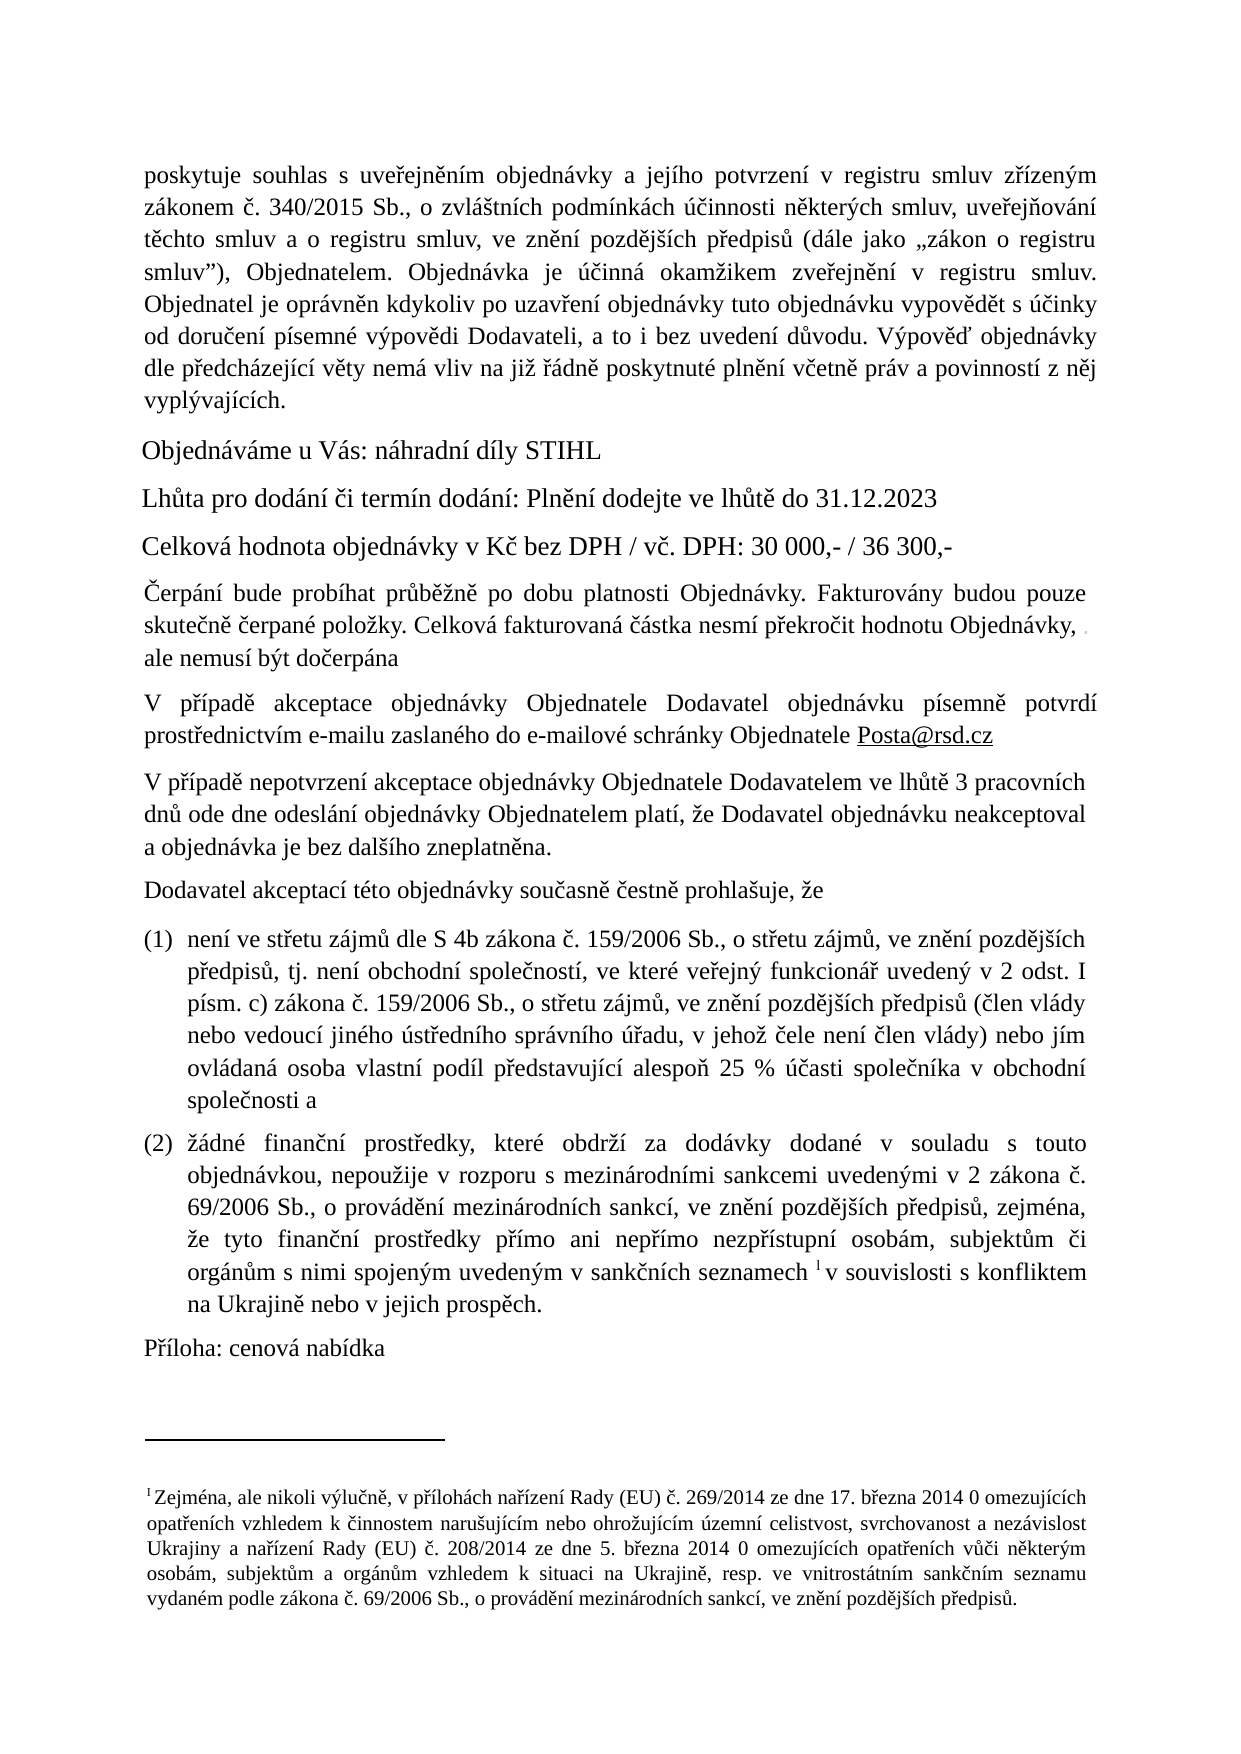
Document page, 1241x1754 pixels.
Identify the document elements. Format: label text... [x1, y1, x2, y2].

text Příloha: cenová nabídka [143, 1333, 1098, 1362]
text Celková hodnota objednávky v Kč bez DPH / vč. DPH: 30 000,- / 36 300,- [141, 530, 1106, 561]
text Čerpání bude probíhat průběžně po dobu platnosti Objednávky. Fakturovány budou pouze skutečně čerpané položky. Celková fakturovaná částka nesmí překročit hodnotu Objednávky, ale nemusí být dočerpána [143, 578, 1087, 671]
text Dodavatel akceptací této objednávky současně čestně prohlašuje, že [143, 875, 1098, 903]
text I Zejména, ale nikoli výlučně, v přílohách nařízení Rady (EU) č. 269/2014 ze dne 17. března 2014 0 omezujících opatřeních vzhledem k činnostem narušujícím nebo ohrožujícím územní celistvost, svrchovanost a nezávislost Ukrajiny a nařízení Rady (EU) č. 208/2014 ze dne 5. března 2014 0 omezujících opatřeních vůči některým osobám, subjektům a orgánům vzhledem k situaci na Ukrajině, resp. ve vnitrostátním sankčním seznamu vydaném podle zákona č. 69/2006 Sb., o provádění mezinárodních sankcí, ve znění pozdějších předpisů. [147, 1485, 1088, 1610]
text V případě akceptace objednávky Objednatele Dodavatel objednávku písemně potvrdí prostřednictvím e-mailu zaslaného do e-mailové schránky Objednatele Posta@rsd.cz [143, 688, 1098, 749]
list žádné finanční prostředky, které obdrží za dodávky dodané v souladu s touto objednávkou, nepoužije v rozporu s mezinárodními sankcemi uvedenými v 2 zákona č. 69/2006 Sb., o provádění mezinárodních sankcí, ve znění pozdějších předpisů, zejména, že tyto finanční prostředky přímo ani nepřímo nezpřístupní osobám, subjektům či orgánům s nimi spojeným uvedeným v sankčních seznamech l v souvislosti s konfliktem na Ukrajině nebo v jejich prospěch. [143, 1128, 1087, 1318]
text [143, 160, 1098, 414]
text Lhůta pro dodání či termín dodání: Plnění dodejte ve lhůtě do 31.12.2023 [141, 482, 1106, 513]
text V případě nepotvrzení akceptace objednávky Objednatele Dodavatelem ve lhůtě 3 pracovních dnů ode dne odeslání objednávky Objednatelem platí, že Dodavatel objednávku neakceptoval a objednávka je bez dalšího zneplatněna. [143, 767, 1087, 860]
list není ve střetu zájmů dle S 4b zákona č. 159/2006 Sb., o střetu zájmů, ve znění pozdějších předpisů, tj. není obchodní společností, ve které veřejný funkcionář uvedený v 2 odst. I písm. c) zákona č. 159/2006 Sb., o střetu zájmů, ve znění pozdějších předpisů (člen vlády nebo vedoucí jiného ústředního správního úřadu, v jehož čele není člen vlády) nebo jím ovládaná osoba vlastní podíl představující alespoň 25 % účasti společníka v obchodní společnosti a [143, 924, 1087, 1114]
text Objednáváme u Vás: náhradní díly STIHL [141, 434, 1106, 465]
